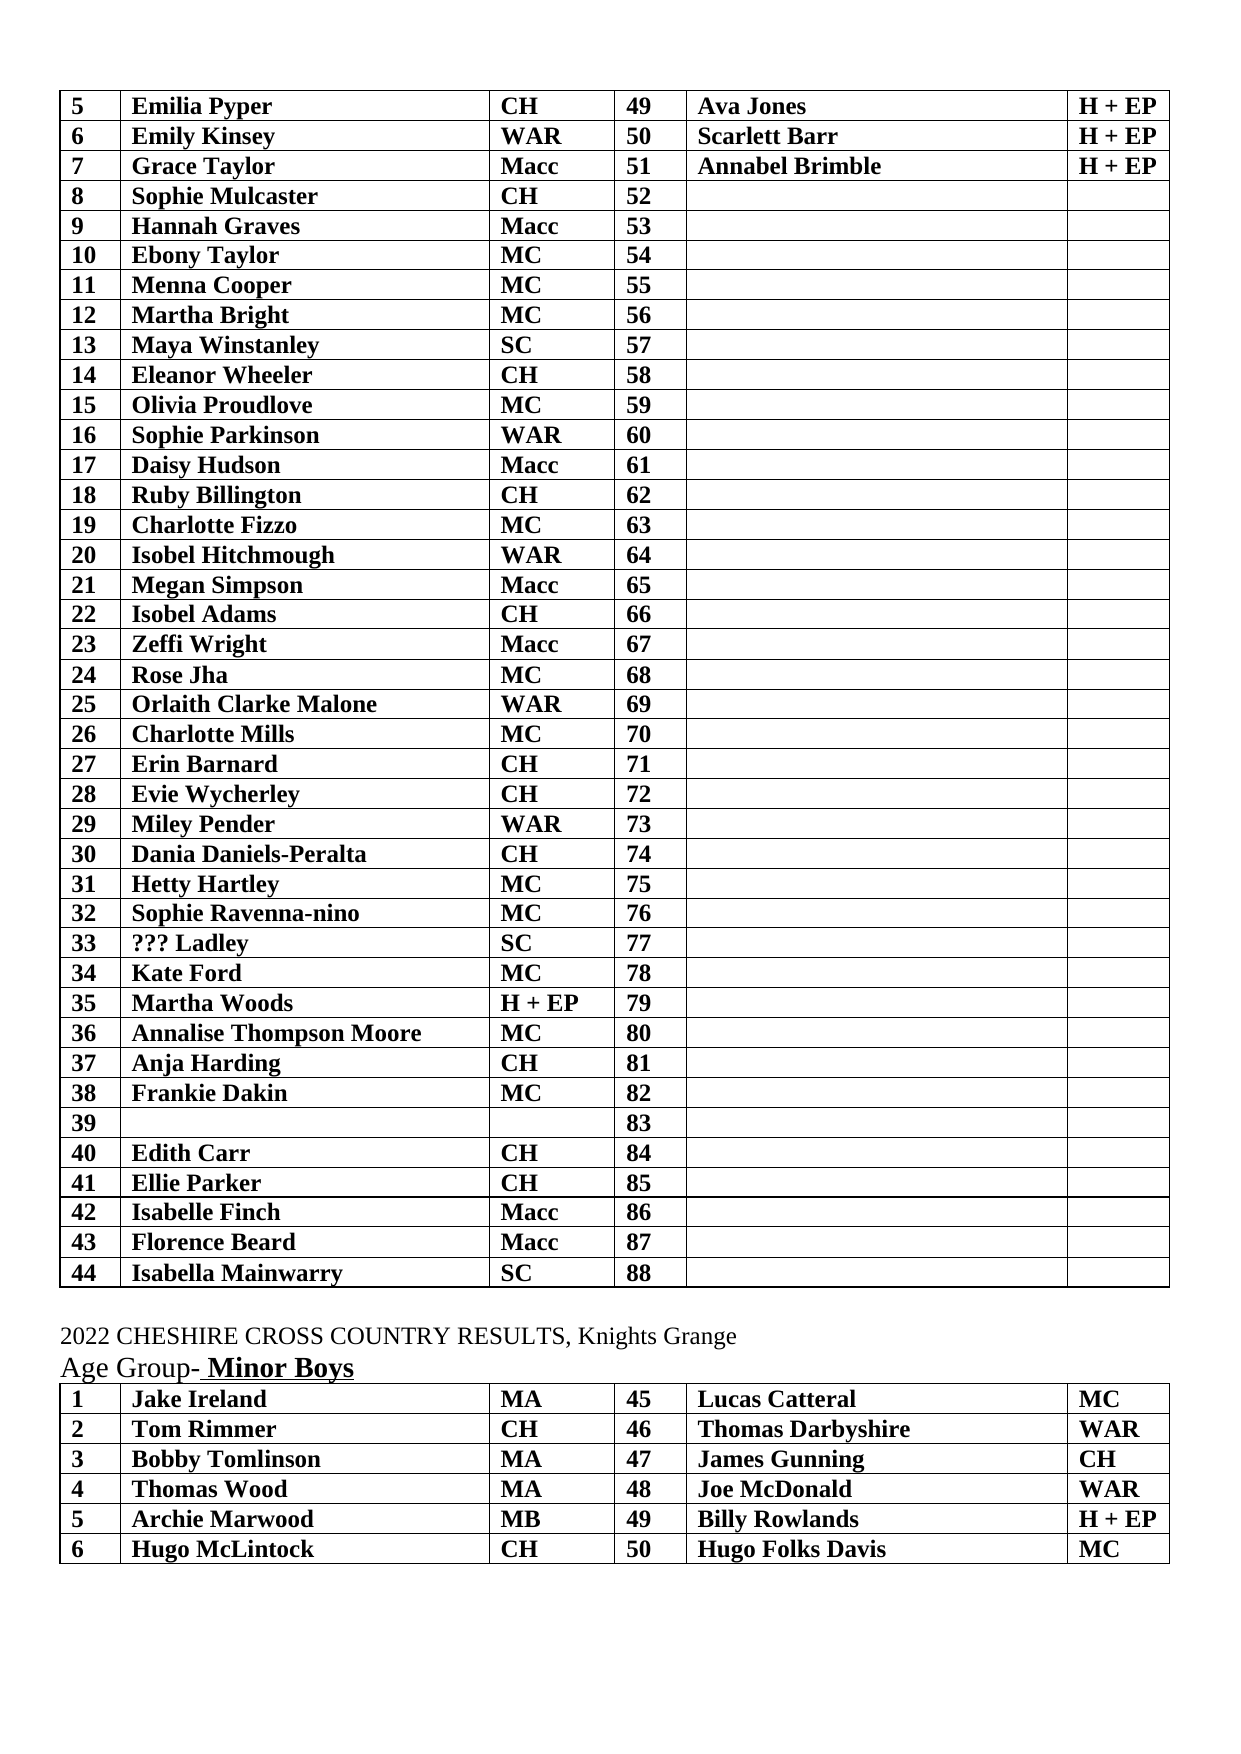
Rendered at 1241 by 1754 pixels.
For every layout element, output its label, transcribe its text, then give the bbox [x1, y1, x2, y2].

table_cell Sophie Ravenna-nino [121, 899, 489, 927]
table_cell Hugo McLintock [121, 1534, 489, 1563]
table_cell 78 [615, 958, 686, 987]
text Age Group- Minor Boys [60, 1350, 1165, 1383]
table_cell [490, 1108, 614, 1137]
table_cell 49 [615, 1504, 686, 1533]
table_cell SC [490, 928, 614, 957]
table_cell Edith Carr [121, 1138, 489, 1167]
table_cell 41 [61, 1168, 120, 1196]
table_cell 4 [61, 1474, 120, 1503]
table_cell [687, 749, 1067, 778]
table_cell [1068, 390, 1169, 419]
table_cell [1068, 690, 1169, 718]
table_cell [687, 629, 1067, 659]
table_cell [687, 779, 1067, 808]
table_cell Kate Ford [121, 958, 489, 987]
table_cell Emily Kinsey [121, 121, 489, 150]
table_cell 48 [615, 1474, 686, 1503]
table_cell [687, 660, 1067, 688]
table_cell 87 [615, 1227, 686, 1257]
table_cell Olivia Proudlove [121, 390, 489, 419]
table_cell [1068, 1108, 1169, 1137]
table_cell MC [490, 1078, 614, 1107]
table_cell MC [490, 300, 614, 329]
table_cell 40 [61, 1138, 120, 1167]
table_cell Annabel Brimble [687, 151, 1067, 180]
table_cell 16 [61, 420, 120, 449]
table_cell Macc [490, 1227, 614, 1257]
table_cell Dania Daniels-Peralta [121, 839, 489, 868]
table_cell 18 [61, 480, 120, 509]
table_cell [1068, 1227, 1169, 1257]
table_cell [687, 540, 1067, 569]
table_cell 67 [615, 629, 686, 659]
table_cell [1068, 839, 1169, 868]
table_cell [1068, 1078, 1169, 1107]
table_cell [687, 928, 1067, 957]
table_cell Martha Woods [121, 988, 489, 1017]
table_cell 3 [61, 1444, 120, 1473]
table_cell CH [1068, 1444, 1169, 1473]
table_cell Joe McDonald [687, 1474, 1067, 1503]
table_cell WAR [490, 809, 614, 838]
table_cell [1068, 270, 1169, 299]
table_cell SC [490, 330, 614, 359]
table_cell MC [490, 510, 614, 539]
table_cell 53 [615, 211, 686, 239]
table_cell [687, 390, 1067, 419]
table_cell Anja Harding [121, 1048, 489, 1077]
table_cell 60 [615, 420, 686, 449]
table_cell [1068, 181, 1169, 210]
table_header 45 [615, 1384, 686, 1413]
table_cell H + EP [1068, 121, 1169, 150]
table_cell 62 [615, 480, 686, 509]
table_cell 83 [615, 1108, 686, 1137]
table_cell 77 [615, 928, 686, 957]
table_cell SC [490, 1258, 614, 1286]
table_cell MC [490, 958, 614, 987]
table_cell CH [490, 839, 614, 868]
table_cell 59 [615, 390, 686, 419]
table_cell Daisy Hudson [121, 450, 489, 479]
table_cell [1068, 1018, 1169, 1047]
table_cell [1068, 749, 1169, 778]
table_cell [687, 330, 1067, 359]
table_cell CH [490, 1168, 614, 1196]
table_cell MC [490, 270, 614, 299]
table_cell 32 [61, 899, 120, 927]
table_cell [1068, 869, 1169, 897]
table_cell Florence Beard [121, 1227, 489, 1257]
table_cell [687, 690, 1067, 718]
table_cell 84 [615, 1138, 686, 1167]
table_cell Macc [490, 450, 614, 479]
table_cell Hetty Hartley [121, 869, 489, 897]
table_cell 12 [61, 300, 120, 329]
table_cell 42 [61, 1198, 120, 1226]
table_cell [687, 1227, 1067, 1257]
table_cell Sophie Mulcaster [121, 181, 489, 210]
table_cell Megan Simpson [121, 570, 489, 598]
table_cell CH [490, 1048, 614, 1077]
table_cell 82 [615, 1078, 686, 1107]
table_cell WAR [490, 121, 614, 150]
table_cell [687, 1168, 1067, 1196]
table_cell 6 [61, 121, 120, 150]
table_cell [1068, 1138, 1169, 1167]
table_cell CH [490, 749, 614, 778]
table_cell 80 [615, 1018, 686, 1047]
table_cell 34 [61, 958, 120, 987]
table_cell 61 [615, 450, 686, 479]
table_cell Macc [490, 151, 614, 180]
table_cell Grace Taylor [121, 151, 489, 180]
table_cell 22 [61, 600, 120, 628]
table_cell [687, 1138, 1067, 1167]
table_cell 19 [61, 510, 120, 539]
table_cell 74 [615, 839, 686, 868]
table_cell [687, 1108, 1067, 1137]
table_cell MA [490, 1444, 614, 1473]
table_cell [1068, 1168, 1169, 1196]
text 2022 CHESHIRE CROSS COUNTRY RESULTS, Knights Grange [60, 1321, 1165, 1350]
table_cell MC [490, 660, 614, 688]
table_cell Sophie Parkinson [121, 420, 489, 449]
table_cell 6 [61, 1534, 120, 1563]
table_cell 25 [61, 690, 120, 718]
table_cell 23 [61, 629, 120, 659]
table_cell 68 [615, 660, 686, 688]
table_cell Hugo Folks Davis [687, 1534, 1067, 1563]
table_cell Menna Cooper [121, 270, 489, 299]
table_cell [1068, 600, 1169, 628]
table_cell 9 [61, 211, 120, 239]
table_cell 20 [61, 540, 120, 569]
table_cell [687, 270, 1067, 299]
table_cell [1068, 629, 1169, 659]
table_cell [687, 480, 1067, 509]
table_cell 15 [61, 390, 120, 419]
table_cell 58 [615, 360, 686, 389]
table_cell 47 [615, 1444, 686, 1473]
table_cell 69 [615, 690, 686, 718]
table_cell Charlotte Fizzo [121, 510, 489, 539]
table_cell WAR [1068, 1414, 1169, 1443]
table_cell 52 [615, 181, 686, 210]
table_cell Ellie Parker [121, 1168, 489, 1196]
table_header Lucas Catteral [687, 1384, 1067, 1413]
table_cell 88 [615, 1258, 686, 1286]
table_cell Evie Wycherley [121, 779, 489, 808]
table_cell [1068, 480, 1169, 509]
table_cell 72 [615, 779, 686, 808]
table_cell Charlotte Mills [121, 719, 489, 748]
table_cell 28 [61, 779, 120, 808]
table_cell [1068, 719, 1169, 748]
table_cell [1068, 570, 1169, 598]
table_cell MC [490, 241, 614, 269]
table_cell CH [490, 1414, 614, 1443]
table_cell 13 [61, 330, 120, 359]
table_cell [121, 1108, 489, 1137]
table_cell 39 [61, 1108, 120, 1137]
table_cell Macc [490, 211, 614, 239]
table_cell MC [490, 719, 614, 748]
table_cell [1068, 779, 1169, 808]
table_cell [687, 809, 1067, 838]
table_cell MA [490, 1474, 614, 1503]
table_cell Ebony Taylor [121, 241, 489, 269]
table_cell CH [490, 1138, 614, 1167]
table_cell [1068, 1258, 1169, 1286]
table_cell H + EP [490, 988, 614, 1017]
table_cell 50 [615, 1534, 686, 1563]
table_cell Isobel Adams [121, 600, 489, 628]
table_cell [1068, 660, 1169, 688]
table_cell WAR [490, 540, 614, 569]
table_cell 5 [61, 1504, 120, 1533]
table_cell Scarlett Barr [687, 121, 1067, 150]
table_cell [687, 510, 1067, 539]
table_cell Hannah Graves [121, 211, 489, 239]
table_cell [1068, 211, 1169, 239]
table_cell Maya Winstanley [121, 330, 489, 359]
table_cell Isobel Hitchmough [121, 540, 489, 569]
table_cell MC [490, 1018, 614, 1047]
table_cell 35 [61, 988, 120, 1017]
table_cell [687, 988, 1067, 1017]
table_cell 46 [615, 1414, 686, 1443]
table_header 1 [61, 1384, 120, 1413]
table_cell [687, 899, 1067, 927]
table_cell Zeffi Wright [121, 629, 489, 659]
table_cell [687, 1198, 1067, 1226]
table_cell [1068, 928, 1169, 957]
table_cell [1068, 360, 1169, 389]
table_cell Billy Rowlands [687, 1504, 1067, 1533]
table_cell [687, 241, 1067, 269]
table_header MC [1068, 1384, 1169, 1413]
table_cell ??? Ladley [121, 928, 489, 957]
table_cell [1068, 300, 1169, 329]
table_cell Bobby Tomlinson [121, 1444, 489, 1473]
table_cell [1068, 988, 1169, 1017]
table_cell [1068, 1048, 1169, 1077]
table_cell 73 [615, 809, 686, 838]
table_cell MB [490, 1504, 614, 1533]
table_cell 56 [615, 300, 686, 329]
table_cell 75 [615, 869, 686, 897]
table_cell CH [490, 600, 614, 628]
table_cell 29 [61, 809, 120, 838]
table_cell MC [490, 899, 614, 927]
table_cell [687, 420, 1067, 449]
table_cell 31 [61, 869, 120, 897]
table_cell [1068, 809, 1169, 838]
table_cell [687, 600, 1067, 628]
table_cell H + EP [1068, 151, 1169, 180]
table_cell 43 [61, 1227, 120, 1257]
table_cell 66 [615, 600, 686, 628]
table_cell 54 [615, 241, 686, 269]
table_cell [687, 360, 1067, 389]
table_cell H + EP [1068, 91, 1169, 120]
table_cell Macc [490, 629, 614, 659]
table_cell CH [490, 779, 614, 808]
table_cell [687, 958, 1067, 987]
table_header MA [490, 1384, 614, 1413]
table_cell [687, 181, 1067, 210]
table_cell Frankie Dakin [121, 1078, 489, 1107]
table_cell 10 [61, 241, 120, 269]
table_cell 50 [615, 121, 686, 150]
table_cell 86 [615, 1198, 686, 1226]
table_cell James Gunning [687, 1444, 1067, 1473]
table_cell Eleanor Wheeler [121, 360, 489, 389]
table_cell MC [1068, 1534, 1169, 1563]
table_cell Martha Bright [121, 300, 489, 329]
table_cell 57 [615, 330, 686, 359]
table_cell 49 [615, 91, 686, 120]
table_cell H + EP [1068, 1504, 1169, 1533]
table_cell [687, 1048, 1067, 1077]
table_cell 11 [61, 270, 120, 299]
table_cell [1068, 540, 1169, 569]
table_cell Erin Barnard [121, 749, 489, 778]
table_cell 63 [615, 510, 686, 539]
table_cell [687, 1258, 1067, 1286]
table_cell Macc [490, 570, 614, 598]
table_cell 70 [615, 719, 686, 748]
table_cell Archie Marwood [121, 1504, 489, 1533]
table_cell 7 [61, 151, 120, 180]
table_cell 5 [61, 91, 120, 120]
table_cell WAR [490, 420, 614, 449]
table_cell 26 [61, 719, 120, 748]
table_cell 71 [615, 749, 686, 778]
table_cell 17 [61, 450, 120, 479]
table_cell [687, 211, 1067, 239]
table_cell Thomas Wood [121, 1474, 489, 1503]
table_cell 55 [615, 270, 686, 299]
table_cell Ruby Billington [121, 480, 489, 509]
table_cell [687, 300, 1067, 329]
table_cell [1068, 420, 1169, 449]
table_cell MC [490, 869, 614, 897]
table_cell CH [490, 1534, 614, 1563]
table_cell Orlaith Clarke Malone [121, 690, 489, 718]
table_cell Thomas Darbyshire [687, 1414, 1067, 1443]
table_cell Ava Jones [687, 91, 1067, 120]
table_cell [1068, 510, 1169, 539]
table_cell 38 [61, 1078, 120, 1107]
table_cell WAR [1068, 1474, 1169, 1503]
table_cell WAR [490, 690, 614, 718]
table_cell [1068, 330, 1169, 359]
table_cell CH [490, 181, 614, 210]
table_cell [687, 719, 1067, 748]
table_cell 51 [615, 151, 686, 180]
table_cell [687, 839, 1067, 868]
table_cell Rose Jha [121, 660, 489, 688]
table_cell [1068, 1198, 1169, 1226]
table_cell 24 [61, 660, 120, 688]
table_cell Isabella Mainwarry [121, 1258, 489, 1286]
table_cell [1068, 958, 1169, 987]
table_cell [1068, 450, 1169, 479]
table_cell [1068, 241, 1169, 269]
table_cell [687, 450, 1067, 479]
table_cell 37 [61, 1048, 120, 1077]
table_cell Annalise Thompson Moore [121, 1018, 489, 1047]
table_cell 64 [615, 540, 686, 569]
table_cell [1068, 899, 1169, 927]
table_cell 44 [61, 1258, 120, 1286]
table_cell CH [490, 91, 614, 120]
table_cell 76 [615, 899, 686, 927]
table_cell 33 [61, 928, 120, 957]
table_cell CH [490, 480, 614, 509]
table_cell 8 [61, 181, 120, 210]
table_cell [687, 570, 1067, 598]
table_cell [687, 1078, 1067, 1107]
table_header Jake Ireland [121, 1384, 489, 1413]
table_cell 14 [61, 360, 120, 389]
table_cell [687, 869, 1067, 897]
table_cell Emilia Pyper [121, 91, 489, 120]
table_cell Isabelle Finch [121, 1198, 489, 1226]
table_cell 2 [61, 1414, 120, 1443]
table_cell CH [490, 360, 614, 389]
table_cell 30 [61, 839, 120, 868]
table_cell 36 [61, 1018, 120, 1047]
table_cell MC [490, 390, 614, 419]
table_cell Macc [490, 1198, 614, 1226]
table_cell [687, 1018, 1067, 1047]
table_cell 27 [61, 749, 120, 778]
table_cell 85 [615, 1168, 686, 1196]
table_cell 65 [615, 570, 686, 598]
table_cell Tom Rimmer [121, 1414, 489, 1443]
table_cell 79 [615, 988, 686, 1017]
table_cell 21 [61, 570, 120, 598]
table_cell 81 [615, 1048, 686, 1077]
table_cell Miley Pender [121, 809, 489, 838]
